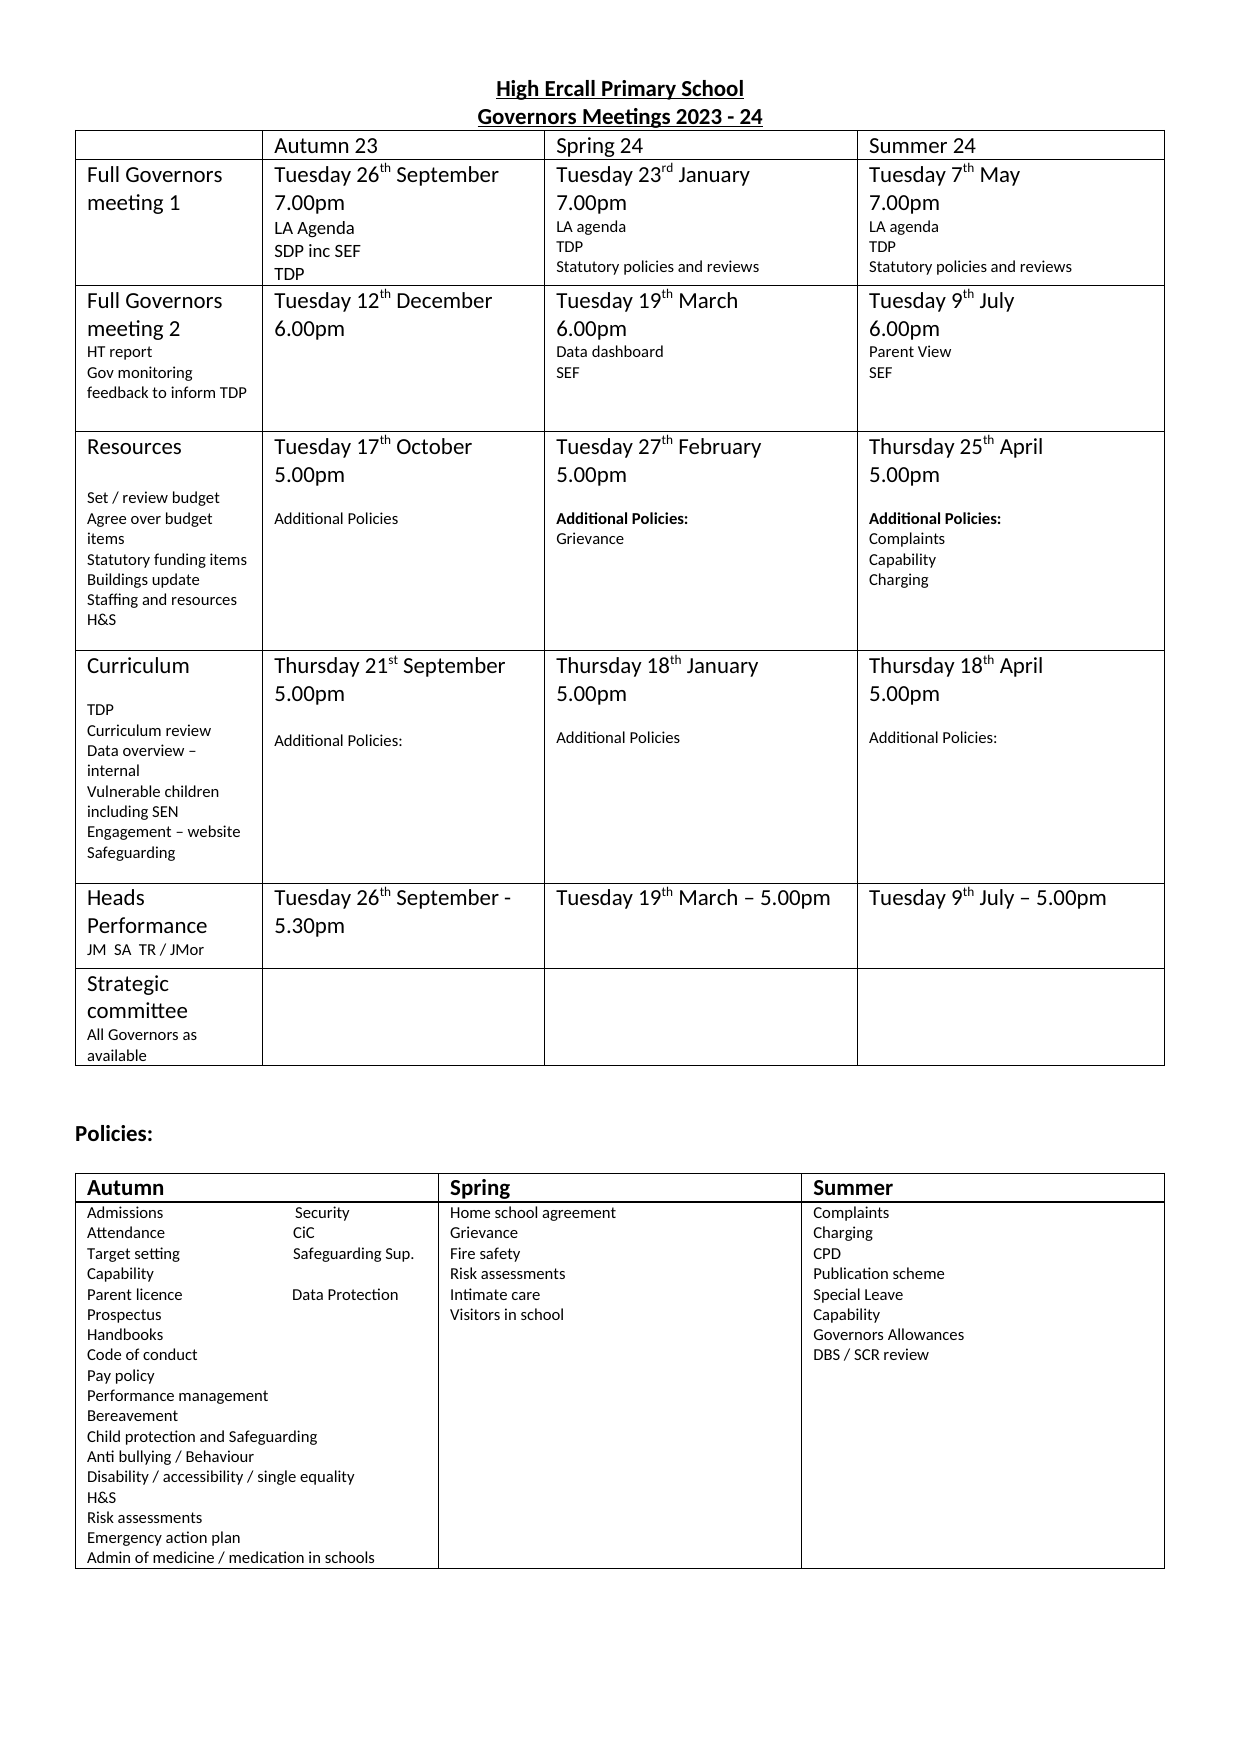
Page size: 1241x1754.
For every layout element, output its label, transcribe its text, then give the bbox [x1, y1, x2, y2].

table_header Spring [439, 1174, 801, 1201]
table_cell Thursday 18th April 5.00pm Additional Policies: [858, 651, 1164, 882]
table_cell Tuesday 17th October 5.00pm Additional Policies [263, 432, 544, 650]
table_cell Tuesday 7th May 7.00pm LA agenda TDP Statutory policies and reviews [858, 160, 1164, 285]
table_cell Resources Set / review budget Agree over budget items Statutory funding items Buildings update Staffing and resources H&S [76, 432, 262, 650]
table_cell [545, 969, 857, 1065]
table_cell Full Governors meeting 2 HT report Gov monitoring feedback to inform TDP [76, 286, 262, 431]
table_cell Tuesday 9th July 6.00pm Parent View SEF [858, 286, 1164, 431]
table_cell [858, 969, 1164, 1065]
table_header Summer 24 [858, 131, 1164, 159]
table_header Summer [802, 1174, 1164, 1201]
table_cell Tuesday 19th March – 5.00pm [545, 884, 857, 968]
table_header Autumn 23 [263, 131, 544, 159]
table_cell Complaints Charging CPD Publication scheme Special Leave Capability Governors Allowances DBS / SCR review [802, 1203, 1164, 1568]
table_cell Tuesday 26th September - 5.30pm [263, 884, 544, 968]
table_cell Tuesday 27th February 5.00pm Additional Policies: Grievance [545, 432, 857, 650]
table_cell Home school agreement Grievance Fire safety Risk assessments Intimate care Visitors in school [439, 1203, 801, 1568]
table_header Autumn [76, 1174, 438, 1201]
table_header [76, 131, 262, 159]
table_cell Curriculum TDP Curriculum review Data overview – internal Vulnerable children including SEN Engagement – website Safeguarding [76, 651, 262, 882]
table_cell Tuesday 26th September 7.00pm LA Agenda SDP inc SEF TDP [263, 160, 544, 285]
table_cell Tuesday 23rd January 7.00pm LA agenda TDP Statutory policies and reviews [545, 160, 857, 285]
text Policies: [75, 1119, 1165, 1147]
table_cell Thursday 18th January 5.00pm Additional Policies [545, 651, 857, 882]
table_cell Full Governors meeting 1 [76, 160, 262, 285]
table_cell [263, 969, 544, 1065]
table_cell Strategic committee All Governors as available [76, 969, 262, 1065]
table_cell Tuesday 9th July – 5.00pm [858, 884, 1164, 968]
table_cell Heads Performance JM SA TR / JMor [76, 884, 262, 968]
table_cell Thursday 21st September 5.00pm Additional Policies: [263, 651, 544, 882]
table_cell Admissions Security Attendance CiC Target setting Safeguarding Sup. Capability Parent licence Data Protection Prospectus Handbooks Code of conduct Pay policy Performance management Bereavement Child protection and Safeguarding Anti bullying / Behaviour Disability / accessibility / single equality H&S Risk assessments Emergency action plan Admin of medicine / medication in schools [76, 1203, 438, 1568]
table_cell Tuesday 19th March 6.00pm Data dashboard SEF [545, 286, 857, 431]
table_header Spring 24 [545, 131, 857, 159]
table_cell Thursday 25th April 5.00pm Additional Policies: Complaints Capability Charging [858, 432, 1164, 650]
table_cell Tuesday 12th December 6.00pm [263, 286, 544, 431]
